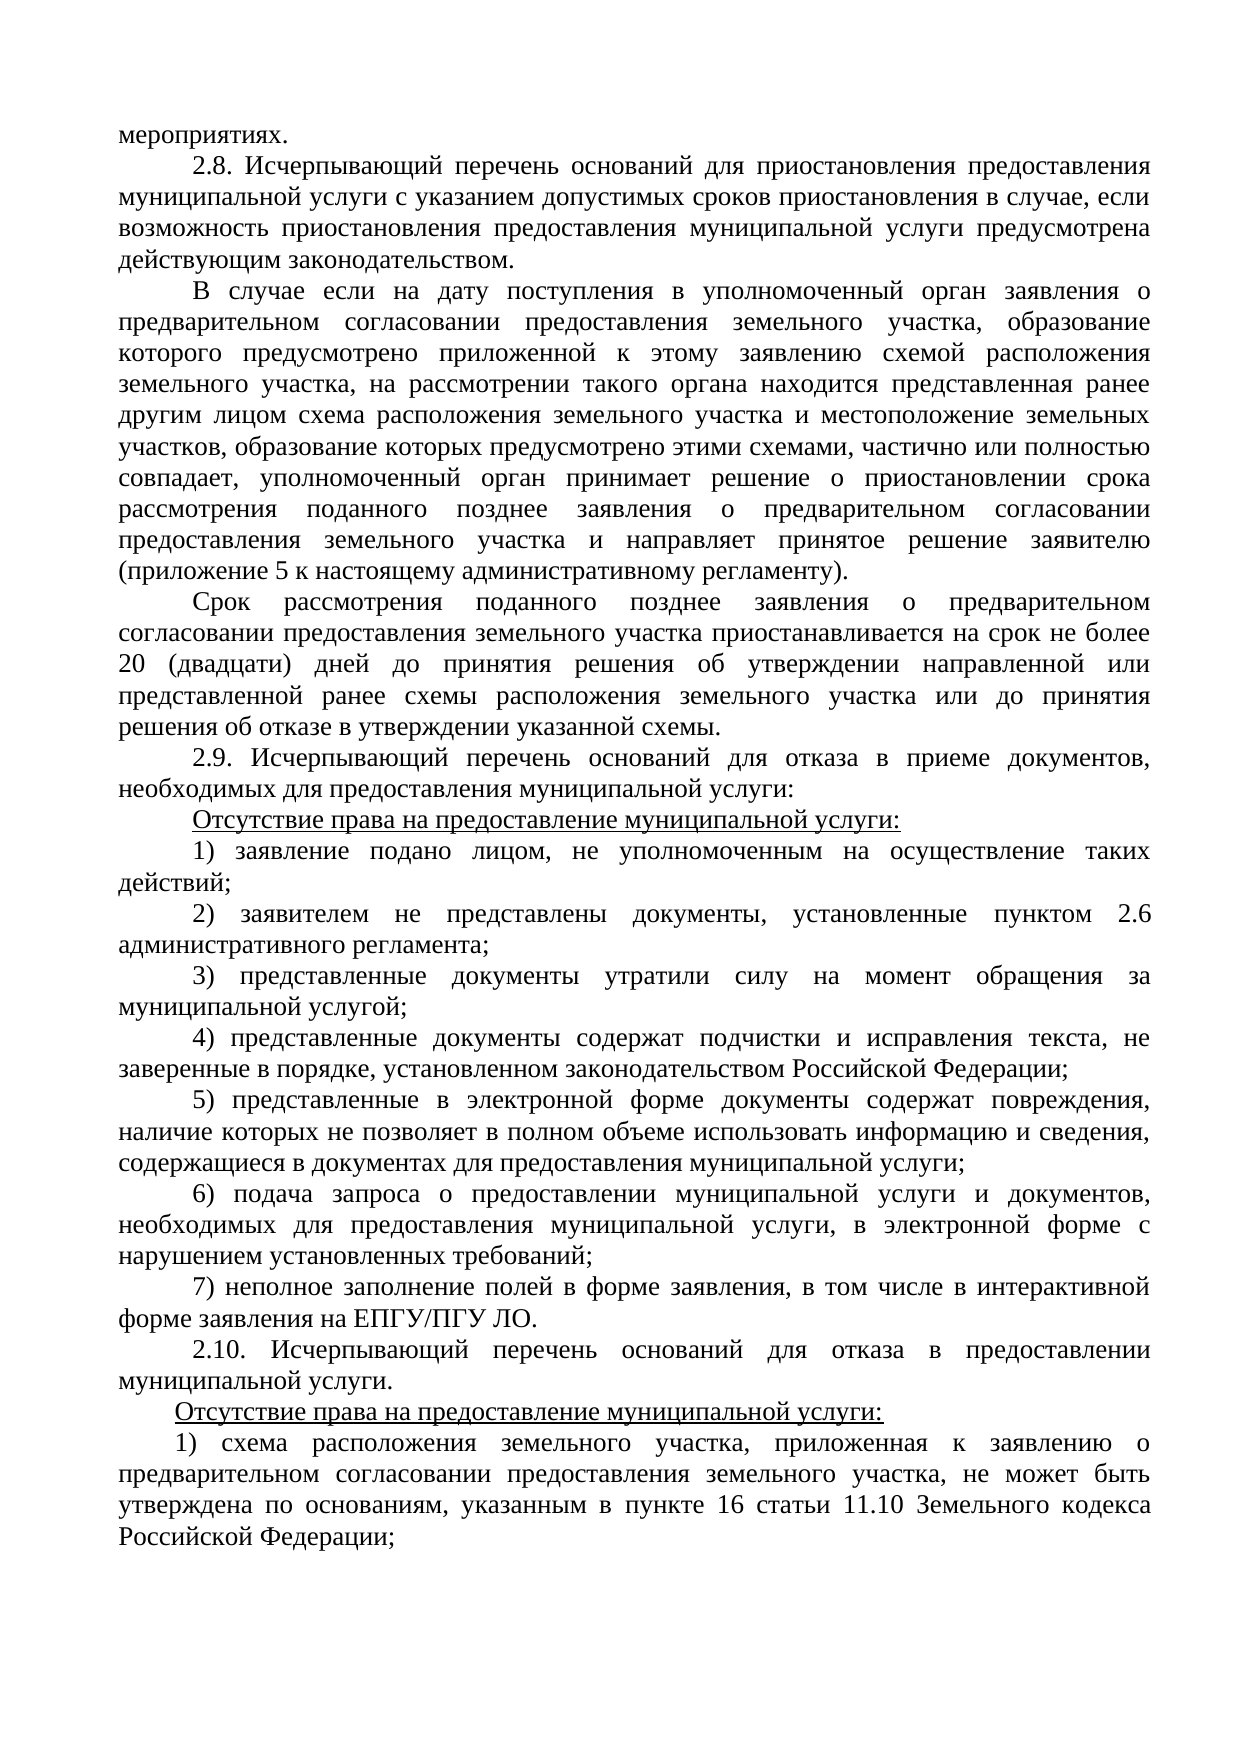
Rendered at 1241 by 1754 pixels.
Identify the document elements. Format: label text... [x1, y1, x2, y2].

text 1) заявление подано лицом, не уполномоченным на осуществление таких действий; [118, 834, 1152, 897]
text 2.10. Исчерпывающий перечень оснований для отказа в предоставлении муниципальной услуги. [118, 1333, 1152, 1395]
text 2) заявителем не представлены документы, установленные пунктом 2.6 административного регламента; [118, 897, 1152, 959]
text 4) представленные документы содержат подчистки и исправления текста, не заверенные в порядке, установленном законодательством Российской Федерации; [118, 1021, 1152, 1084]
text В случае если на дату поступления в уполномоченный орган заявления о предварительном согласовании предоставления земельного участка, образование которого предусмотрено приложенной к этому заявлению схемой расположения земельного участка, на рассмотрении такого органа находится представленная ранее другим лицом схема расположения земельного участка и местоположение земельных участков, образование которых предусмотрено этими схемами, частично или полностью совпадает, уполномоченный орган принимает решение о приостановлении срока рассмотрения поданного позднее заявления о предварительном согласовании предоставления земельного участка и направляет принятое решение заявителю (приложение 5 к настоящему административному регламенту). [118, 274, 1152, 585]
text 5) представленные в электронной форме документы содержат повреждения, наличие которых не позволяет в полном объеме использовать информацию и сведения, содержащиеся в документах для предоставления муниципальной услуги; [118, 1084, 1152, 1177]
text 6) подача запроса о предоставлении муниципальной услуги и документов, необходимых для предоставления муниципальной услуги, в электронной форме с нарушением установленных требований; [118, 1177, 1152, 1271]
text Срок рассмотрения поданного позднее заявления о предварительном согласовании предоставления земельного участка приостанавливается на срок не более 20 (двадцати) дней до принятия решения об утверждении направленной или представленной ранее схемы расположения земельного участка или до принятия решения об отказе в утверждении указанной схемы. [118, 585, 1152, 741]
text Отсутствие права на предоставление муниципальной услуги: [118, 803, 1152, 834]
text 2.8. Исчерпывающий перечень оснований для приостановления предоставления муниципальной услуги с указанием допустимых сроков приостановления в случае, если возможность приостановления предоставления муниципальной услуги предусмотрена действующим законодательством. [118, 149, 1152, 274]
text 1) схема расположения земельного участка, приложенная к заявлению о предварительном согласовании предоставления земельного участка, не может быть утверждена по основаниям, указанным в пункте 16 статьи 11.10 Земельного кодекса Российской Федерации; [118, 1426, 1152, 1551]
text 2.9. Исчерпывающий перечень оснований для отказа в приеме документов, необходимых для предоставления муниципальной услуги: [118, 741, 1152, 803]
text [118, 118, 1152, 149]
text Отсутствие права на предоставление муниципальной услуги: [118, 1395, 1152, 1426]
text 3) представленные документы утратили силу на момент обращения за муниципальной услугой; [118, 959, 1152, 1021]
text 7) неполное заполнение полей в форме заявления, в том числе в интерактивной форме заявления на ЕПГУ/ПГУ ЛО. [118, 1271, 1152, 1333]
